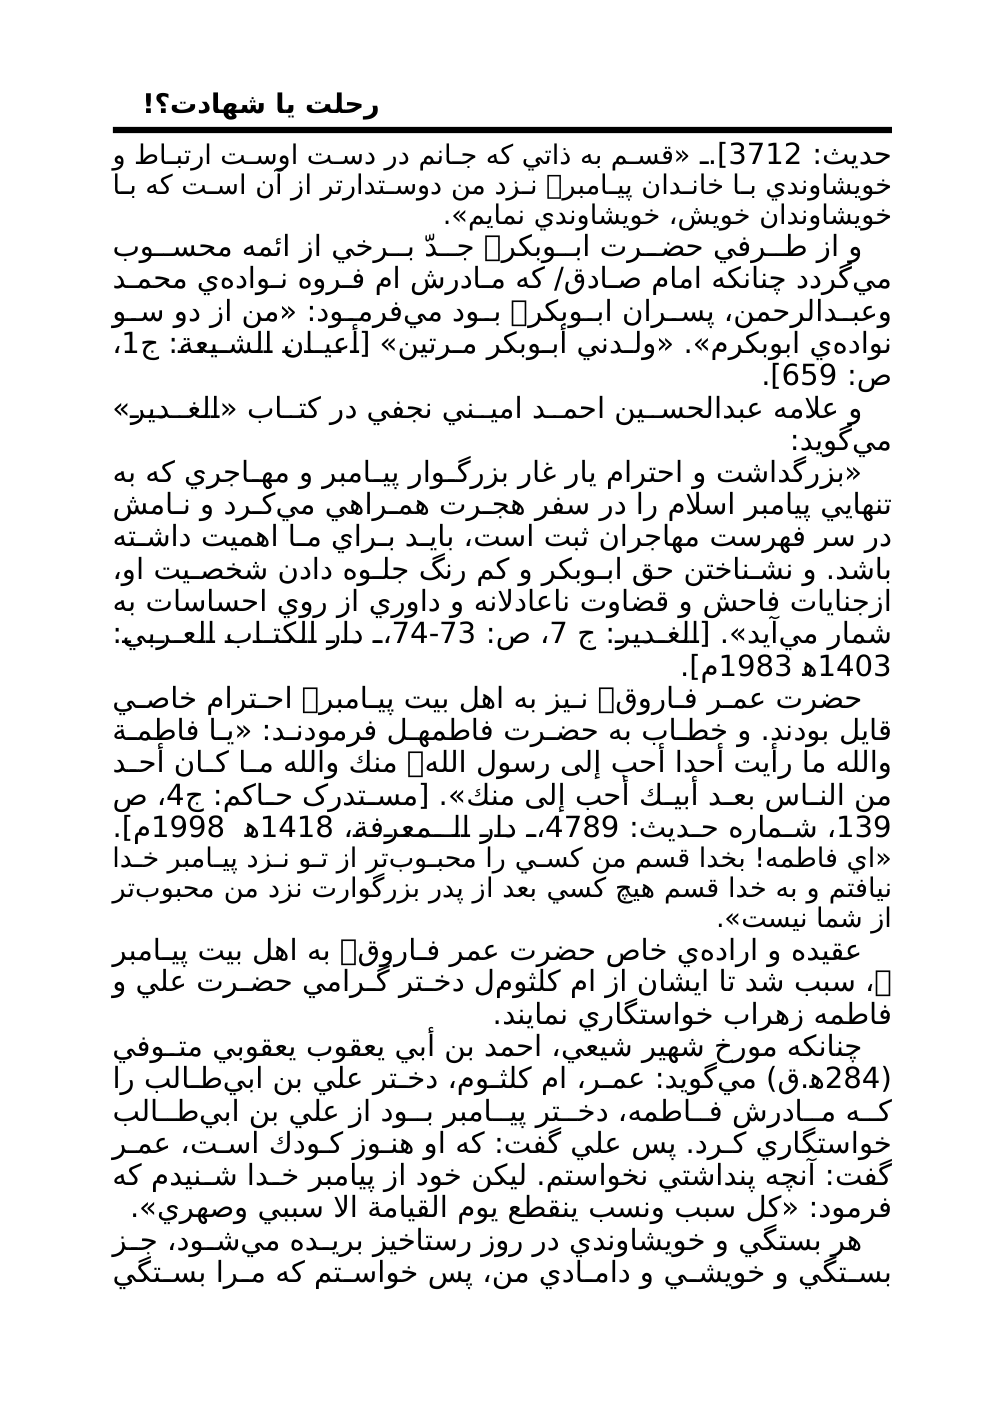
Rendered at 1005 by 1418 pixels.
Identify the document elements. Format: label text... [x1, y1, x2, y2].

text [112, 139, 892, 231]
text «بزرگداشت‌ و احترام‌ يار غار بزرگوار پيامبر و مهاجري‌ كه‌ به‌ تنهايي‌ پيامبر اسلام‌ را در سفر هجرت‌ همراهي‌ مي‌كرد و نامش‌ در سر فهرست‌ مهاجران‌ ثبت‌ است‌، بايد براي‌ ما اهميت‌ داشته‌ باشد. و نشناختن‌ حق‌ ابوبكر و كم‌ رنگ‌ جلوه‌ دادن‌ شخصيت‌ او، ازجنايات‌ فاحش‌ و قضاوت‌ ناعادلانه‌ و داوري‌ از روي‌ احساسات‌ به‌ شمار مي‌آيد». [الغدير: ج 7، ص: 73-74، دار الکتاب العربي: 1403ﻫ 1983م]. [112, 457, 892, 683]
text چنانكه‌ مورخ‌ شهير شيعي‌، احمد بن‌ أبي‌ يعقوب‌ يعقوبي‌ متوفي‌ (284ﻫ.ق) مي‌گويد: عمر، ام‌ كلثوم‌، دختر علي‌ بن‌ ابي‌‌طالب‌ را كه ‌مادرش‌ فاطمه‌، دختر پيامبر بود از علي‌ بن‌ ابي‌‌طالب‌ خواستگاري‌ كرد. پس‌ علي‌ گفت‌: كه‌ او هنوز كودك‌ است‌، عمر گفت‌: آنچه ‌پنداشتي‌ نخواستم‌. ليكن‌ خود از پيامبر خدا شنيدم‌ كه‌ فرمود: «كل‌ سبب‌ ونسب‌ ينقطع‌ يوم‌ القيامة‌ الا سببي‌ وصهري»‌. [112, 1031, 892, 1225]
text و از طرفي‌ حضرت‌ ابوبكر جدّ برخي‌ از ائمه‌ محسوب‌ مي‌گردد چنانكه‌ امام‌ صادق‌/ كه‌ مادرش‌ ام‌ فروه‌ نواده‌ي‌ محمد وعبدالرحمن‌، پسران‌ ابوبكر بود مي‌فرمود: «من‌ از دو سو نواده‌ي‌ ابوبكرم». «‌ولدني أبوبكر مرتين»‌ [أعيان الشيعة: ج1، ص: 659]. [112, 231, 892, 392]
text عقيده‌ و اراده‌ي‌ خاص‌ حضرت‌ عمر فاروق به‌ اهل‌ بيت‌ پيامبر، سبب‌ شد تا ايشان‌ از ام‌ كلثوم‌ل دختر گرامي ‌حضرت‌ علي‌ و فاطمه‌ زهراب خواستگاري‌ نمايند. [112, 934, 892, 1031]
text حضرت‌ عمر فاروق نيز به‌ اهل‌ بيت‌ پيامبر احترام‌ خاصي‌ قايل‌ بودند. و خطاب‌ به‌ حضرت‌ فاطمهل فرمودند: «يا فاطمة والله ما رأيت أحدا أحب إلى رسول الله منك والله ما كان أحد من الناس بعد أبيك أحب إلى منك». [مستدرک حاکم: ج4، ص 139، شماره حديث: 4789، دار الـمعرفة، 1418ﻫ 1998م]. «اي‌ فاطمه‌! بخدا قسم‌ من‌ كسي‌ را محبوب‌تر از تو نزد پيامبر خدا نيافتم‌ و به خدا قسم‌ هيچ‌ كسي‌ بعد از پدر بزرگوارت‌ نزد من‌ محبوب‌تر از شما نيست»‌. [112, 683, 892, 934]
text و علامه‌ عبدالحسين‌ احمد اميني‌ نجفي‌ در كتاب‌ «الغدير» مي‌گويد: [112, 392, 892, 457]
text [112, 1225, 892, 1289]
